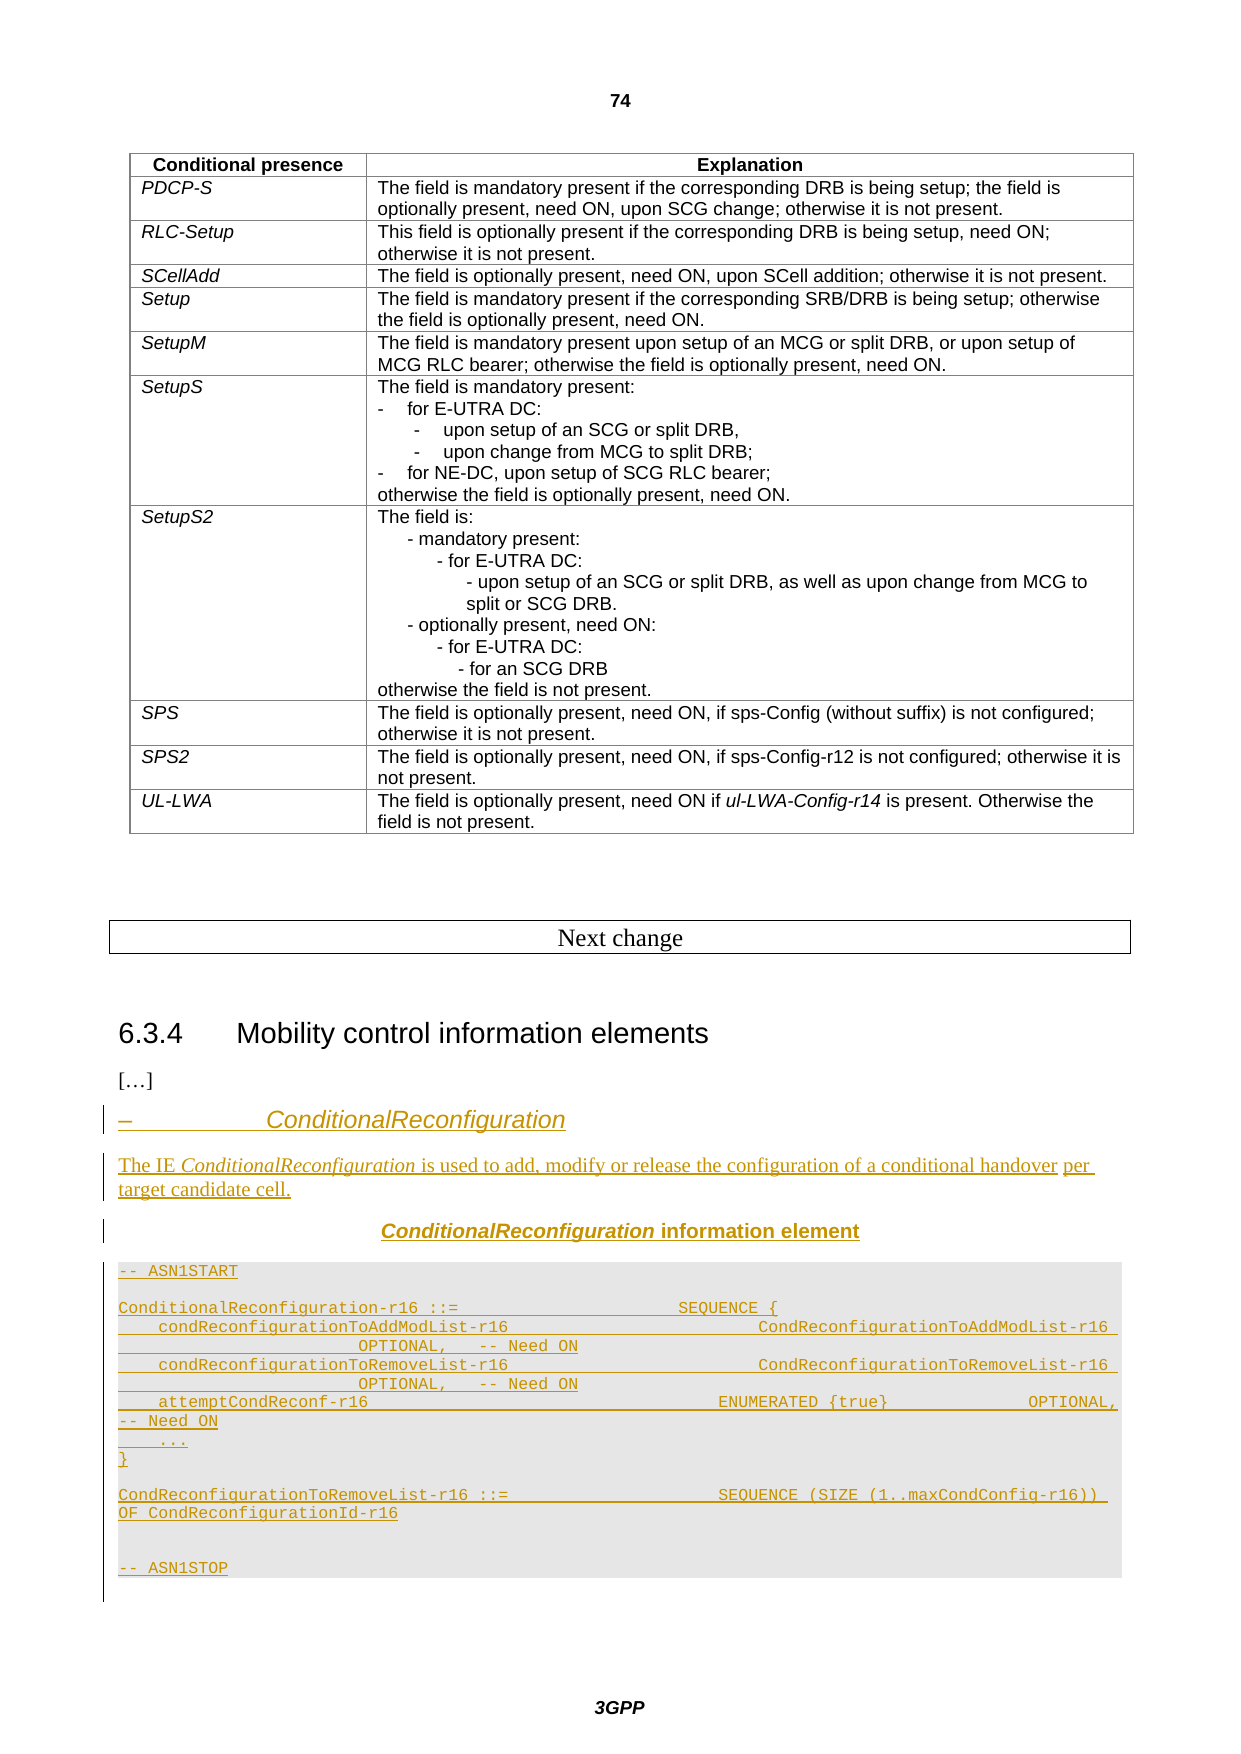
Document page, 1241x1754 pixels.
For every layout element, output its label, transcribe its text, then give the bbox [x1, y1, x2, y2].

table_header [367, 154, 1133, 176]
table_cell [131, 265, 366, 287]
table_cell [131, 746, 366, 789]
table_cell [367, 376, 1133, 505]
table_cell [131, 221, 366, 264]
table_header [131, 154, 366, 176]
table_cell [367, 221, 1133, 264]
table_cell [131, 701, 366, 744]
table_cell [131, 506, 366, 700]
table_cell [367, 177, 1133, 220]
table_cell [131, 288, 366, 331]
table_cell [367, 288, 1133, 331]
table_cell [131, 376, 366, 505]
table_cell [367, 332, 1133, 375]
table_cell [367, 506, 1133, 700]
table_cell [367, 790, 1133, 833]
subtitle 6.3.4 Mobility control information elements [118, 1016, 1122, 1050]
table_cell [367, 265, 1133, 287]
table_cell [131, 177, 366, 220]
text Next change [110, 921, 1130, 953]
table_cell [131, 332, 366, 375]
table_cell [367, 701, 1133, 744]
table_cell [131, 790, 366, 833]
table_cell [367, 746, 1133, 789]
text […] [118, 1068, 1122, 1092]
